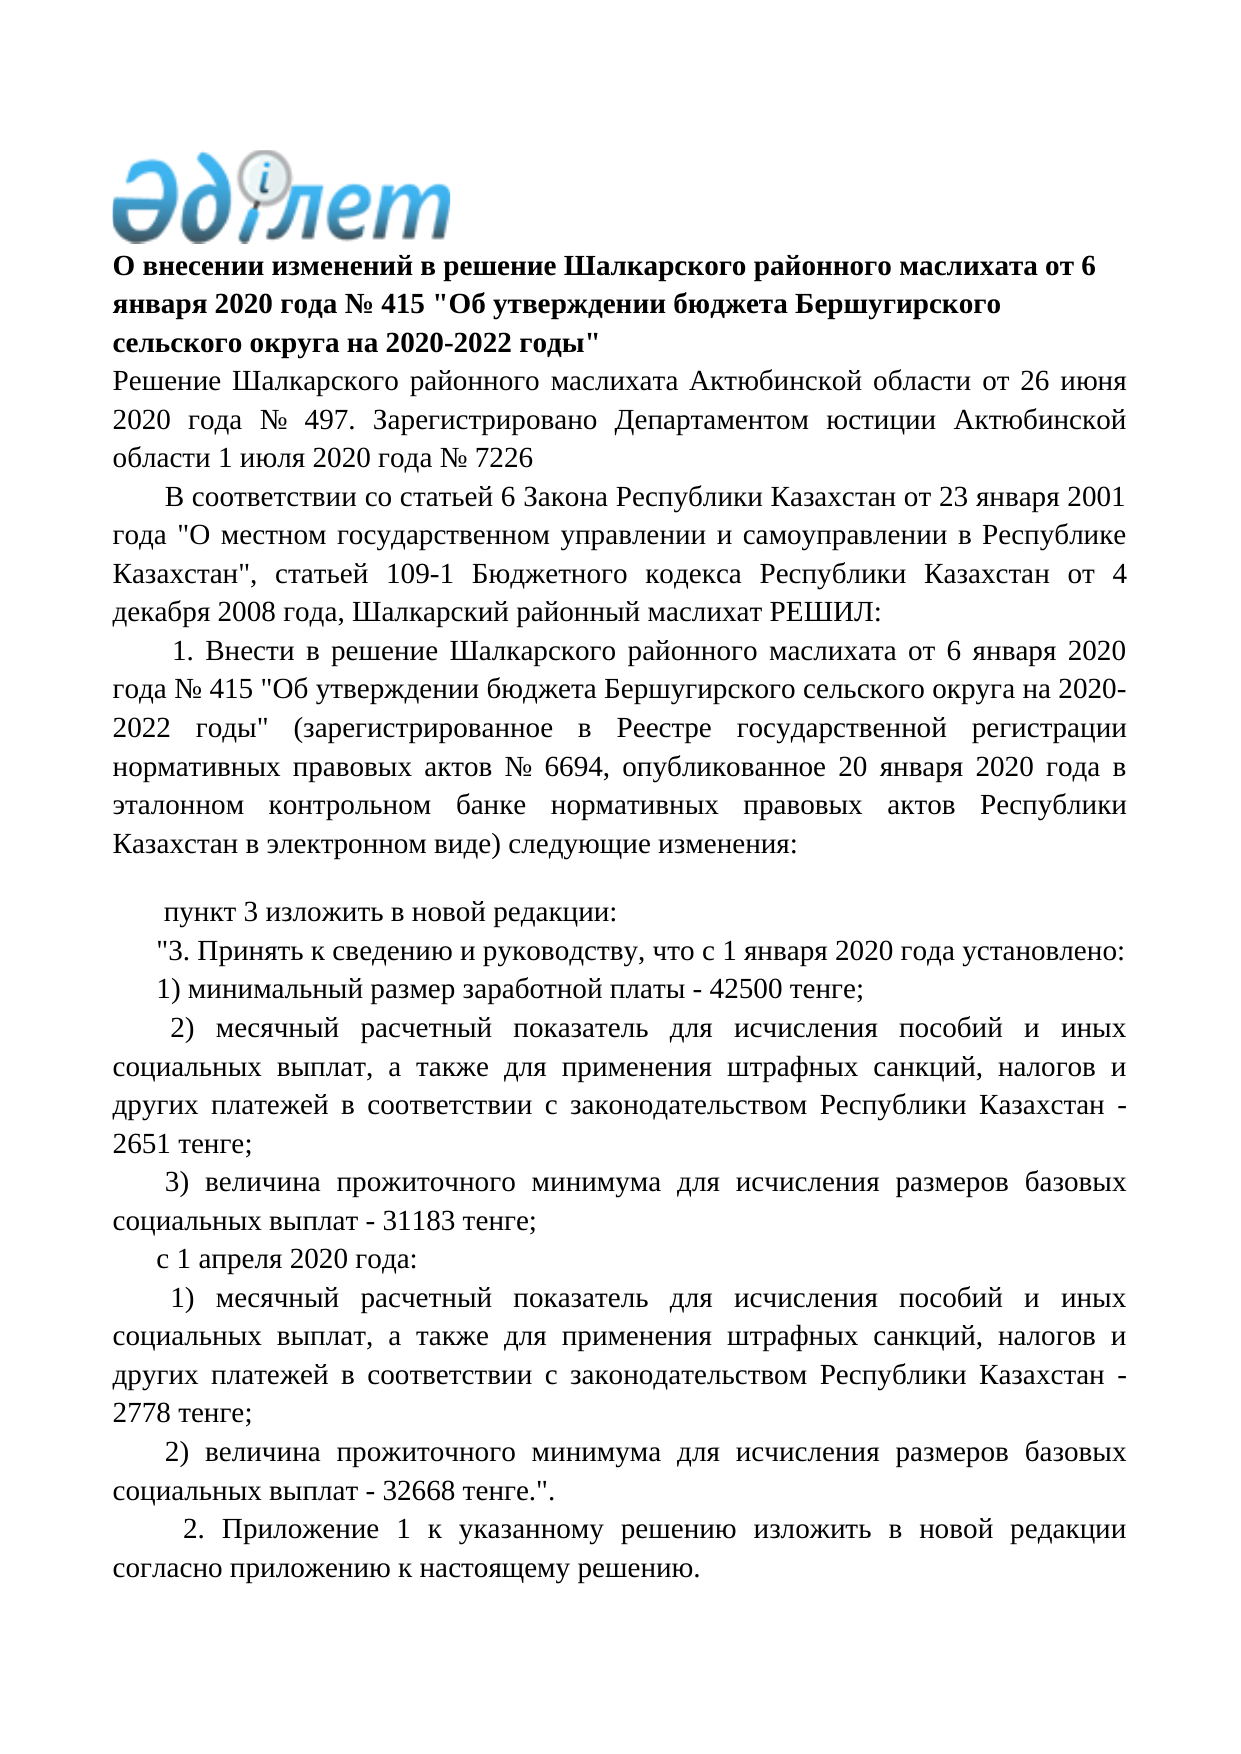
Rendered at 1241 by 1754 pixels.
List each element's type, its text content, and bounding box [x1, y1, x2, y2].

text В соответствии со статьей 6 Закона Республики Казахстан от 23 января 2001 года "О местном государственном управлении и самоуправлении в Республике Казахстан", статьей 109-1 Бюджетного кодекса Республики Казахстан от 4 декабря 2008 года, Шалкарский районный маслихат РЕШИЛ: [112, 479, 1128, 628]
picture [112, 150, 451, 244]
text 2) величина прожиточного минимума для исчисления размеров базовых социальных выплат - 32668 тенге.". [112, 1434, 1128, 1506]
text 1) месячный расчетный показатель для исчисления пособий и иных социальных выплат, а также для применения штрафных санкций, налогов и других платежей в соответствии с законодательством Республики Казахстан - 2778 тенге; [112, 1280, 1128, 1429]
text с 1 апреля 2020 года: [112, 1241, 1128, 1275]
text О внесении изменений в решение Шалкарского районного маслихата от 6 января 2020 года № 415 "Об утверждении бюджета Бершугирского сельского округа на 2020-2022 годы" [112, 248, 1128, 358]
text Решение Шалкарского районного маслихата Актюбинской области от 26 июня 2020 года № 497. Зарегистрировано Департаментом юстиции Актюбинской области 1 июля 2020 года № 7226 [112, 363, 1128, 474]
text 1. Внести в решение Шалкарского районного маслихата от 6 января 2020 года № 415 "Об утверждении бюджета Бершугирского сельского округа на 2020-2022 годы" (зарегистрированное в Реестре государственной регистрации нормативных правовых актов № 6694, опубликованное 20 января 2020 года в эталонном контрольном банке нормативных правовых актов Республики Казахстан в электронном виде) следующие изменения: [112, 633, 1128, 859]
text 1) минимальный размер заработной платы - 42500 тенге; [112, 972, 1128, 1005]
text 2. Приложение 1 к указанному решению изложить в новой редакции согласно приложению к настоящему решению. [112, 1511, 1128, 1583]
text "3. Принять к сведению и руководству, что с 1 января 2020 года установлено: [112, 933, 1128, 967]
text 3) величина прожиточного минимума для исчисления размеров базовых социальных выплат - 31183 тенге; [112, 1164, 1128, 1236]
text пункт 3 изложить в новой редакции: [112, 894, 1128, 928]
text 2) месячный расчетный показатель для исчисления пособий и иных социальных выплат, а также для применения штрафных санкций, налогов и других платежей в соответствии с законодательством Республики Казахстан - 2651 тенге; [112, 1010, 1128, 1159]
